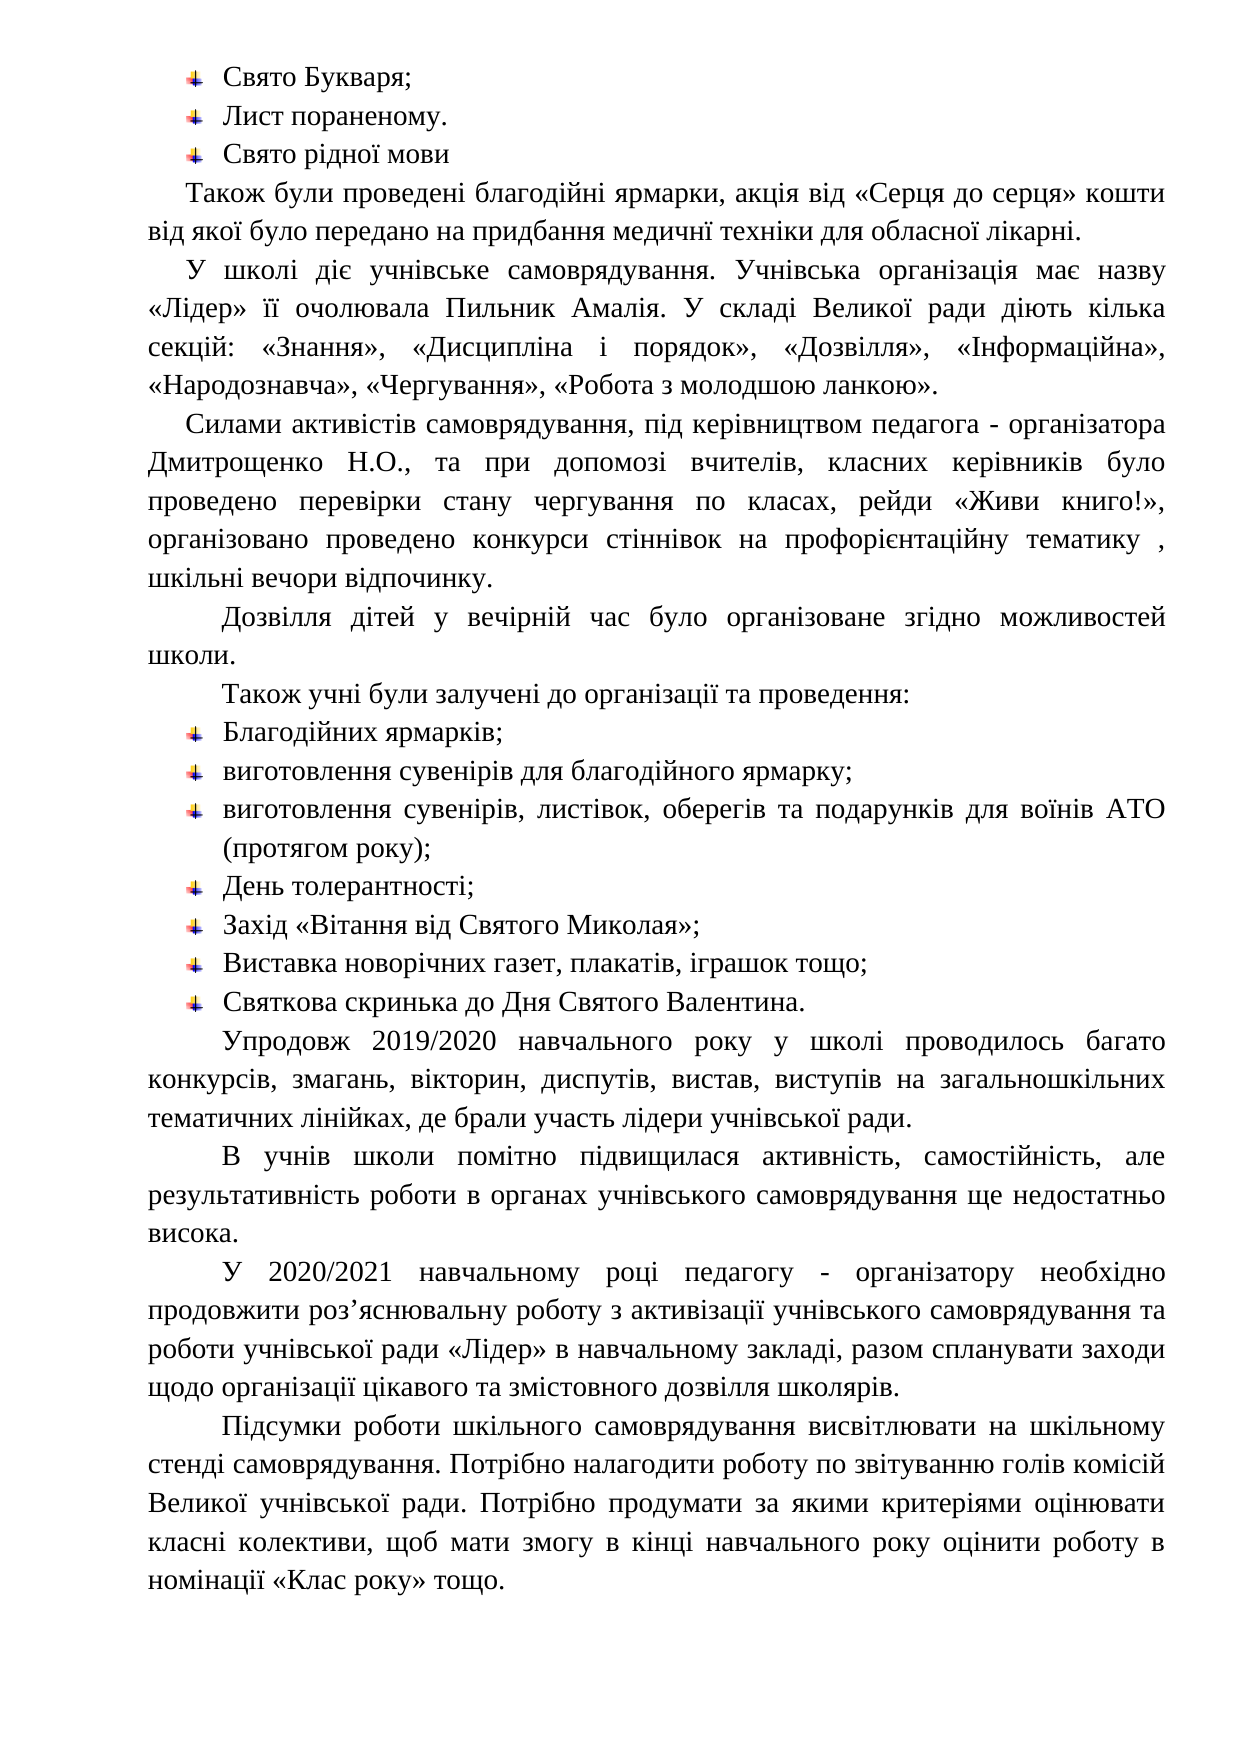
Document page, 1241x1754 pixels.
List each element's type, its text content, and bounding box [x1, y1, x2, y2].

picture [186, 917, 203, 935]
list День толерантності; [185, 868, 1167, 902]
list виготовлення сувенірів, листівок, оберегів та подарунків для воїнів АТО (протягом року); [185, 791, 1167, 863]
text Дозвілля дітей у вечірній час було організоване згідно можливостей школи. [148, 599, 1167, 671]
text В учнів школи помітно підвищилася активність, самостійність, але результативність роботи в органах учнівського самоврядування ще недостатньо висока. [148, 1138, 1167, 1249]
picture [186, 69, 203, 87]
list виготовлення сувенірів для благодійного ярмарку; [185, 753, 1167, 786]
list Свято рідної мови [185, 136, 1167, 170]
list Святкова скринька до Дня Святого Валентина. [185, 984, 1167, 1018]
text Упродовж 2019/2020 навчального року у школі проводилось багато конкурсів, змагань, вікторин, диспутів, вистав, виступів на загальношкільних тематичних лінійках, де брали участь лідери учнівської ради. [148, 1023, 1167, 1133]
picture [186, 879, 203, 896]
list Виставка новорічних газет, плакатів, іграшок тощо; [185, 946, 1167, 979]
text Також учні були залучені до організації та проведення: [148, 676, 1167, 709]
text Підсумки роботи шкільного самоврядування висвітлювати на шкільному стенді самоврядування. Потрібно налагодити роботу по звітуванню голів комісій Великої учнівської ради. Потрібно продумати за якими критеріями оцінювати класні колективи, щоб мати змогу в кінці навчального року оцінити роботу в номінації «Клас року» тощо. [148, 1408, 1167, 1596]
picture [186, 146, 203, 164]
picture [186, 956, 203, 973]
list Захід «Вітання від Святого Миколая»; [185, 907, 1167, 941]
picture [186, 763, 203, 781]
picture [186, 802, 203, 819]
text Силами активістів самоврядування, під керівництвом педагога - організатора Дмитрощенко Н.О., та при допомозі вчителів, класних керівників було проведено перевірки стану чергування по класах, рейди «Живи книго!», організовано проведено конкурси стіннівок на профорієнтаційну тематику , шкільні вечори відпочинку. [148, 406, 1167, 594]
picture [186, 108, 203, 125]
list Лист пораненому. [185, 98, 1167, 131]
text У школі діє учнівське самоврядування. Учнівська організація має назву «Лідер» її очолювала Пильник Амалія. У складі Великої ради діють кілька секцій: «Знання», «Дисципліна і порядок», «Дозвілля», «Інформаційна», «Народознавча», «Чергування», «Робота з молодшою ланкою». [148, 252, 1167, 401]
picture [186, 994, 203, 1012]
list Свято Букваря; [185, 59, 1167, 93]
text Також були проведені благодійні ярмарки, акція від «Серця до серця» кошти від якої було передано на придбання медичнї техніки для обласної лікарні. [148, 175, 1167, 247]
list Благодійних ярмарків; [185, 714, 1167, 748]
picture [186, 725, 203, 742]
text У 2020/2021 навчальному році педагогу - організатору необхідно продовжити роз’яснювальну роботу з активізації учнівського самоврядування та роботи учнівської ради «Лідер» в навчальному закладі, разом спланувати заходи щодо організації цікавого та змістовного дозвілля школярів. [148, 1254, 1167, 1403]
